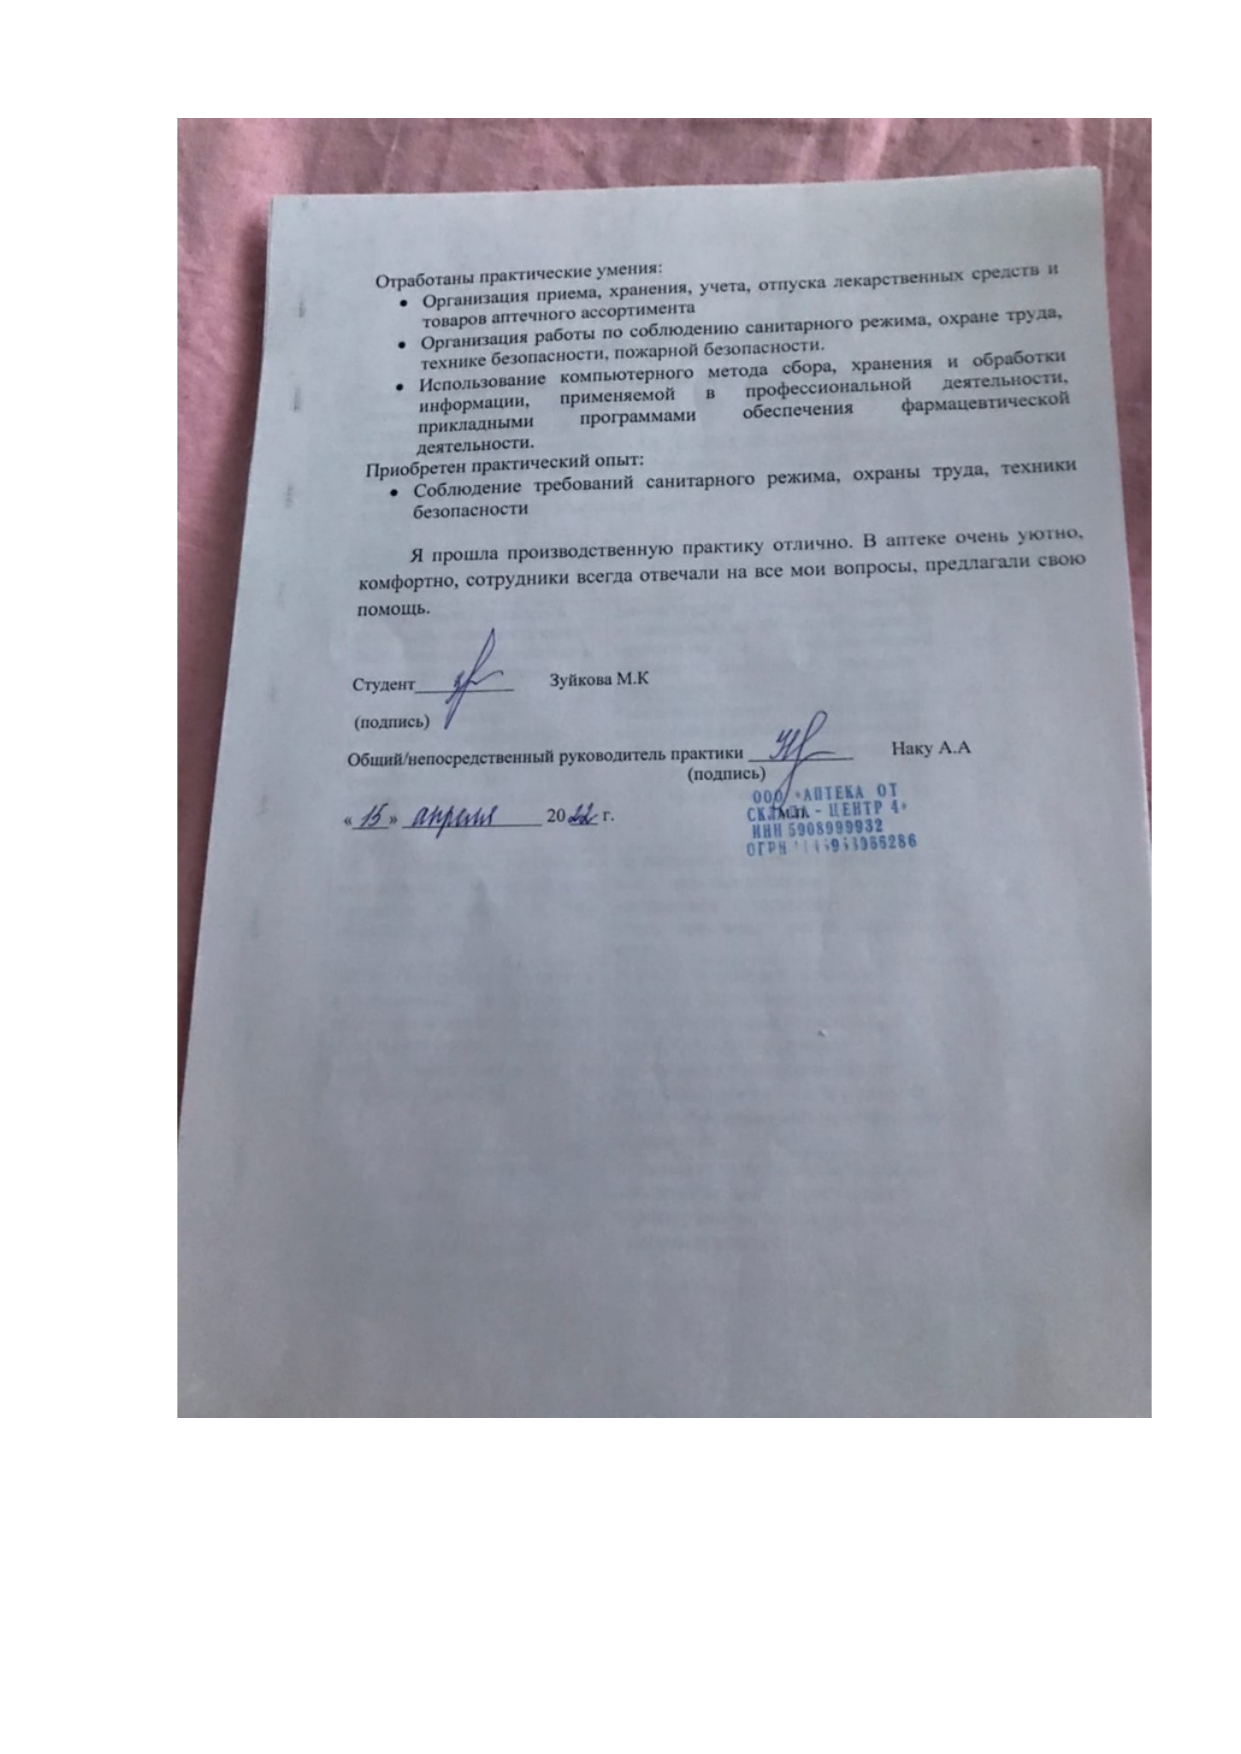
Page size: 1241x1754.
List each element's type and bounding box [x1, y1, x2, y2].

picture [177, 118, 1152, 1418]
